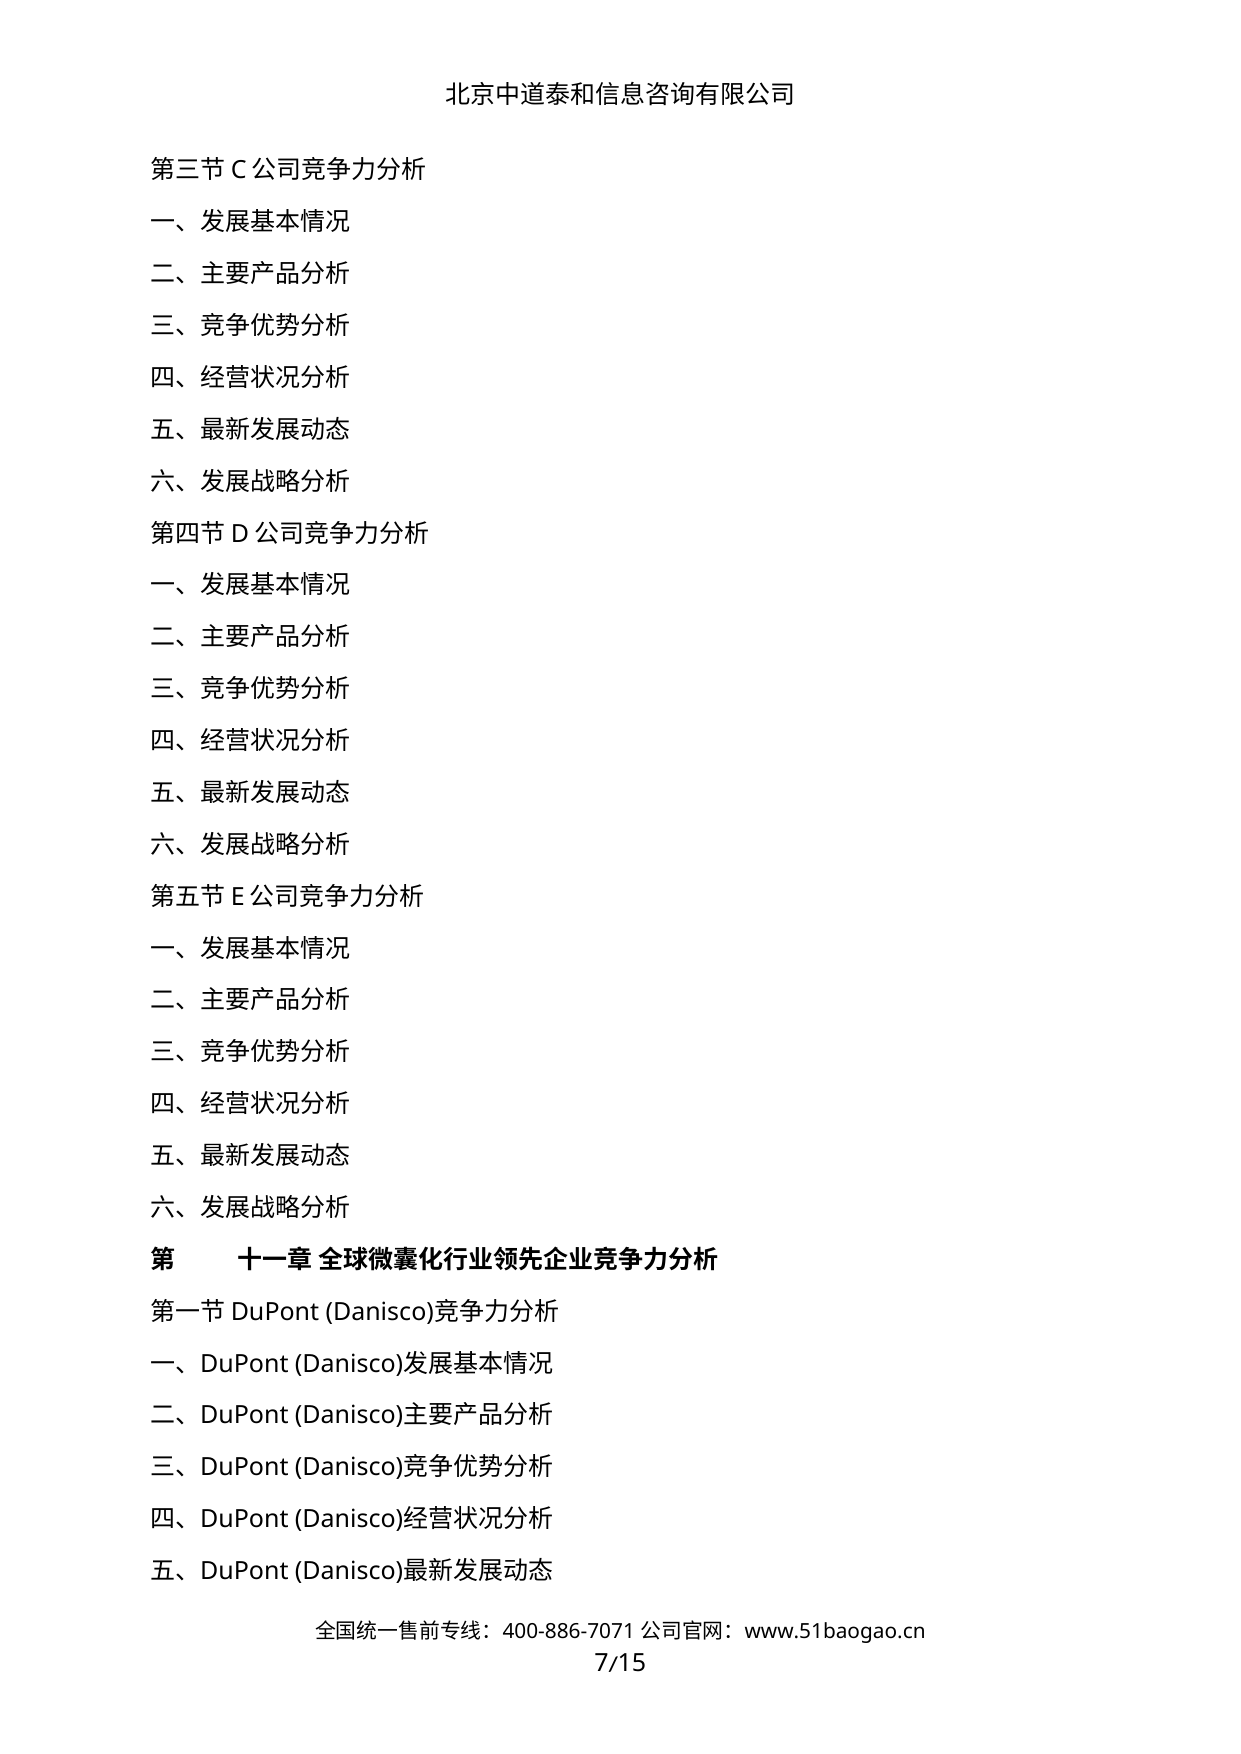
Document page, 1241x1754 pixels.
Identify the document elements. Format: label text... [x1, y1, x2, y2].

text 四、经营状况分析 [150, 721, 1090, 757]
text 三、DuPont (Danisco)竞争优势分析 [150, 1447, 1090, 1483]
text 第四节 D公司竞争力分析 [150, 513, 1090, 549]
text 第一节 DuPont (Danisco)竞争力分析 [150, 1291, 1090, 1327]
text 六、发展战略分析 [150, 1187, 1090, 1224]
text 六、发展战略分析 [150, 461, 1090, 497]
text 一、发展基本情况 [150, 928, 1090, 964]
text 一、发展基本情况 [150, 202, 1090, 238]
text 四、DuPont (Danisco)经营状况分析 [150, 1499, 1090, 1535]
text 一、发展基本情况 [150, 565, 1090, 601]
text 二、主要产品分析 [150, 254, 1090, 290]
text 二、主要产品分析 [150, 980, 1090, 1016]
text 第 十一章 全球微囊化行业领先企业竞争力分析 [150, 1239, 1090, 1276]
text 第三节 C公司竞争力分析 [150, 150, 1090, 186]
text 四、经营状况分析 [150, 357, 1090, 394]
text 三、竞争优势分析 [150, 669, 1090, 705]
text 五、DuPont (Danisco)最新发展动态 [150, 1551, 1090, 1587]
text 五、最新发展动态 [150, 409, 1090, 446]
text 第五节 E公司竞争力分析 [150, 876, 1090, 912]
text 二、主要产品分析 [150, 617, 1090, 653]
text 五、最新发展动态 [150, 772, 1090, 809]
text 六、发展战略分析 [150, 824, 1090, 861]
text 二、DuPont (Danisco)主要产品分析 [150, 1395, 1090, 1431]
text 五、最新发展动态 [150, 1136, 1090, 1172]
text 一、DuPont (Danisco)发展基本情况 [150, 1343, 1090, 1379]
text 三、竞争优势分析 [150, 306, 1090, 342]
text 三、竞争优势分析 [150, 1032, 1090, 1068]
text 四、经营状况分析 [150, 1084, 1090, 1120]
